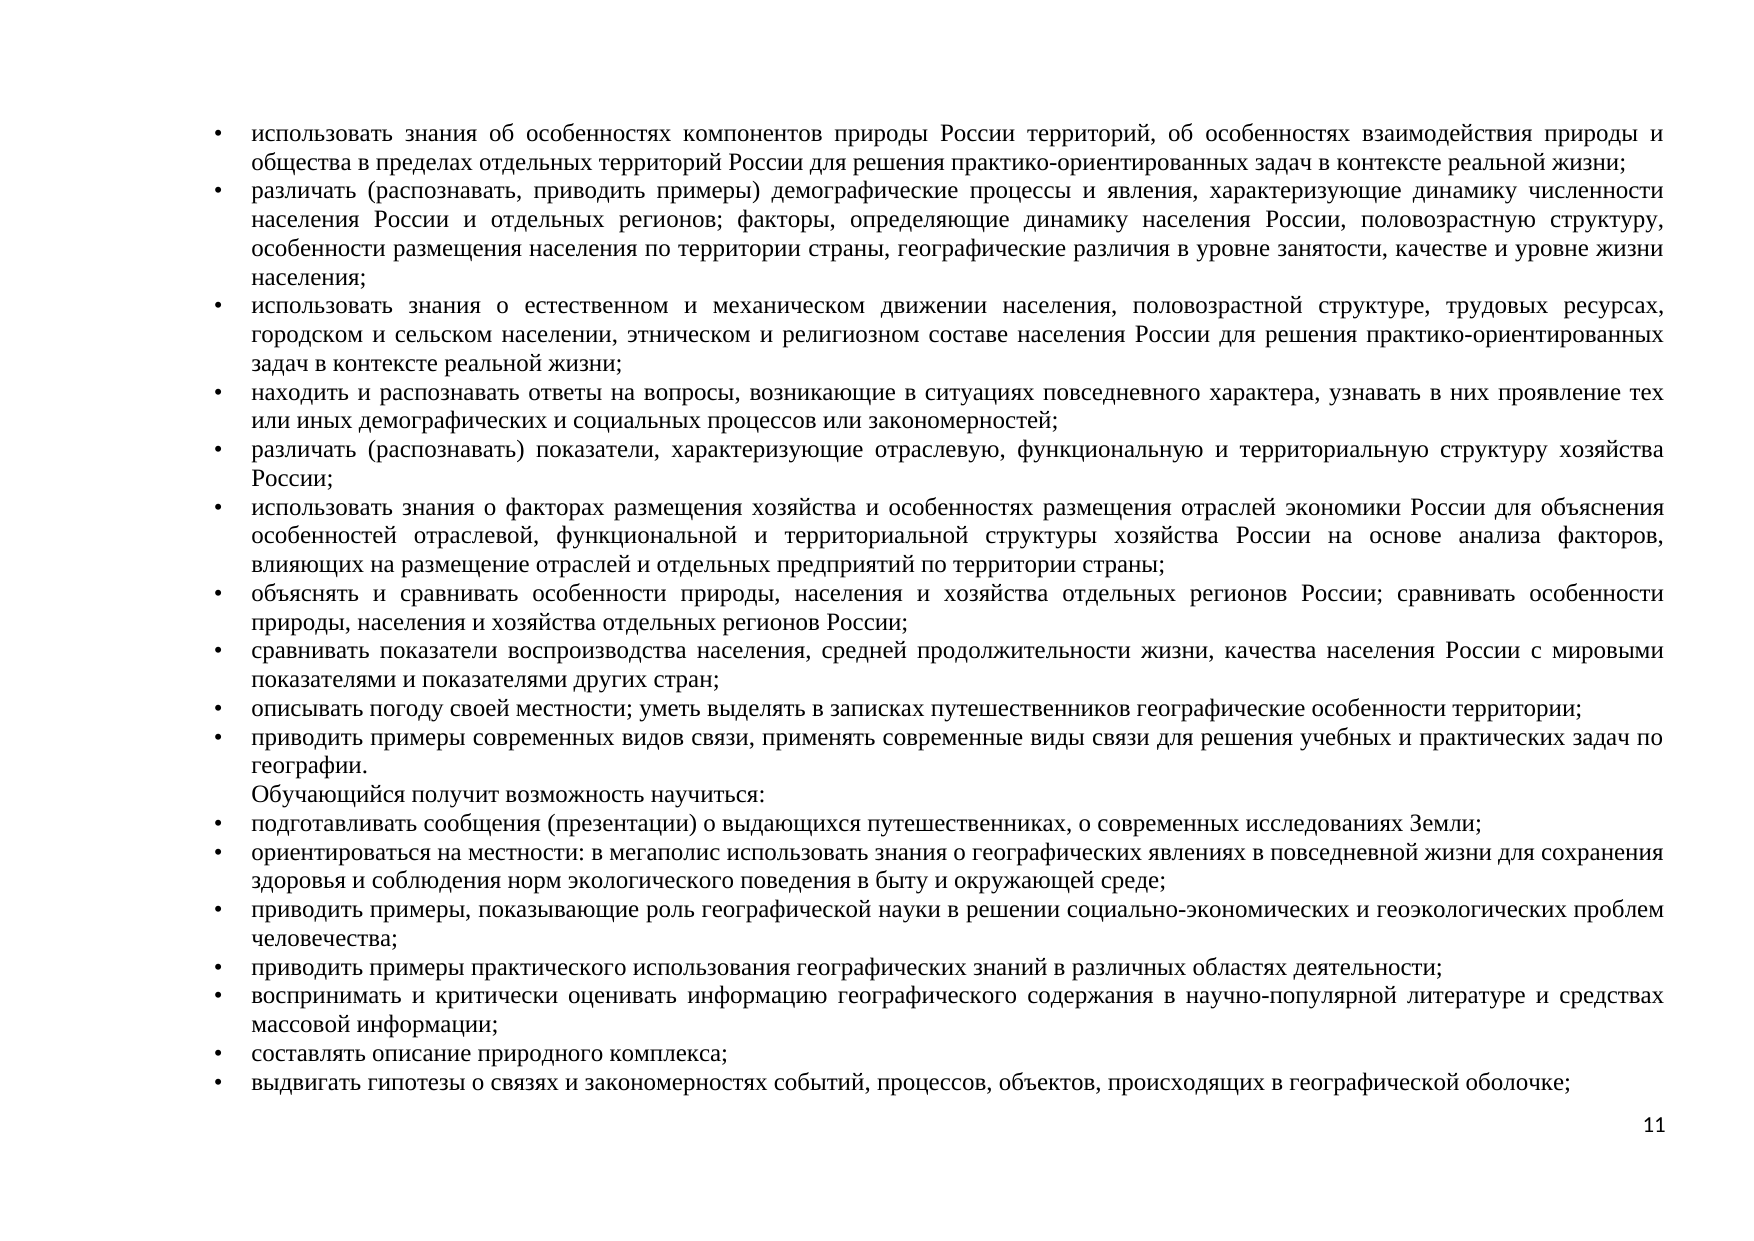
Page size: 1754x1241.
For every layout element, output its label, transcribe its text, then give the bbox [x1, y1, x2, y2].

list воспринимать и критически оценивать информацию географического содержания в научно-популярной литературе и средствах массовой информации; [213, 981, 1665, 1038]
list Обучающийся получит возможность научиться: [251, 779, 1665, 808]
list использовать знания об особенностях компонентов природы России территорий, об особенностях взаимодействия природы и общества в пределах отдельных территорий России для решения практико-ориентированных задач в контексте реальной жизни; [213, 118, 1665, 176]
list подготавливать сообщения (презентации) о выдающихся путешественниках, о современных исследованиях Земли; [213, 808, 1665, 837]
list описывать погоду своей местности; уметь выделять в записках путешественников географические особенности территории; [213, 693, 1665, 722]
list выдвигать гипотезы о связях и закономерностях событий, процессов, объектов, происходящих в географической оболочке; [213, 1067, 1665, 1096]
list находить и распознавать ответы на вопросы, возникающие в ситуациях повседневного характера, узнавать в них проявление тех или иных демографических и социальных процессов или закономерностей; [213, 377, 1665, 434]
list сравнивать показатели воспроизводства населения, средней продолжительности жизни, качества населения России с мировыми показателями и показателями других стран; [213, 636, 1665, 693]
list различать (распознавать) показатели, характеризующие отраслевую, функциональную и территориальную структуру хозяйства России; [213, 434, 1665, 492]
list различать (распознавать, приводить примеры) демографические процессы и явления, характеризующие динамику численности населения России и отдельных регионов; факторы, определяющие динамику населения России, половозрастную структуру, особенности размещения населения по территории страны, географические различия в уровне занятости, качестве и уровне жизни населения; [213, 176, 1665, 291]
list приводить примеры, показывающие роль географической науки в решении социально-экономических и геоэкологических проблем человечества; [213, 894, 1665, 952]
list использовать знания о естественном и механическом движении населения, половозрастной структуре, трудовых ресурсах, городском и сельском населении, этническом и религиозном составе населения России для решения практико-ориентированных задач в контексте реальной жизни; [213, 291, 1665, 377]
list приводить примеры современных видов связи, применять современные виды связи для решения учебных и практических задач по географии. [213, 722, 1665, 779]
list составлять описание природного комплекса; [213, 1038, 1665, 1067]
list ориентироваться на местности: в мегаполис использовать знания о географических явлениях в повседневной жизни для сохранения здоровья и соблюдения норм экологического поведения в быту и окружающей среде; [213, 837, 1665, 894]
list объяснять и сравнивать особенности природы, населения и хозяйства отдельных регионов России; сравнивать особенности природы, населения и хозяйства отдельных регионов России; [213, 578, 1665, 636]
list использовать знания о факторах размещения хозяйства и особенностях размещения отраслей экономики России для объяснения особенностей отраслевой, функциональной и территориальной структуры хозяйства России на основе анализа факторов, влияющих на размещение отраслей и отдельных предприятий по территории страны; [213, 492, 1665, 578]
list приводить примеры практического использования географических знаний в различных областях деятельности; [213, 952, 1665, 981]
